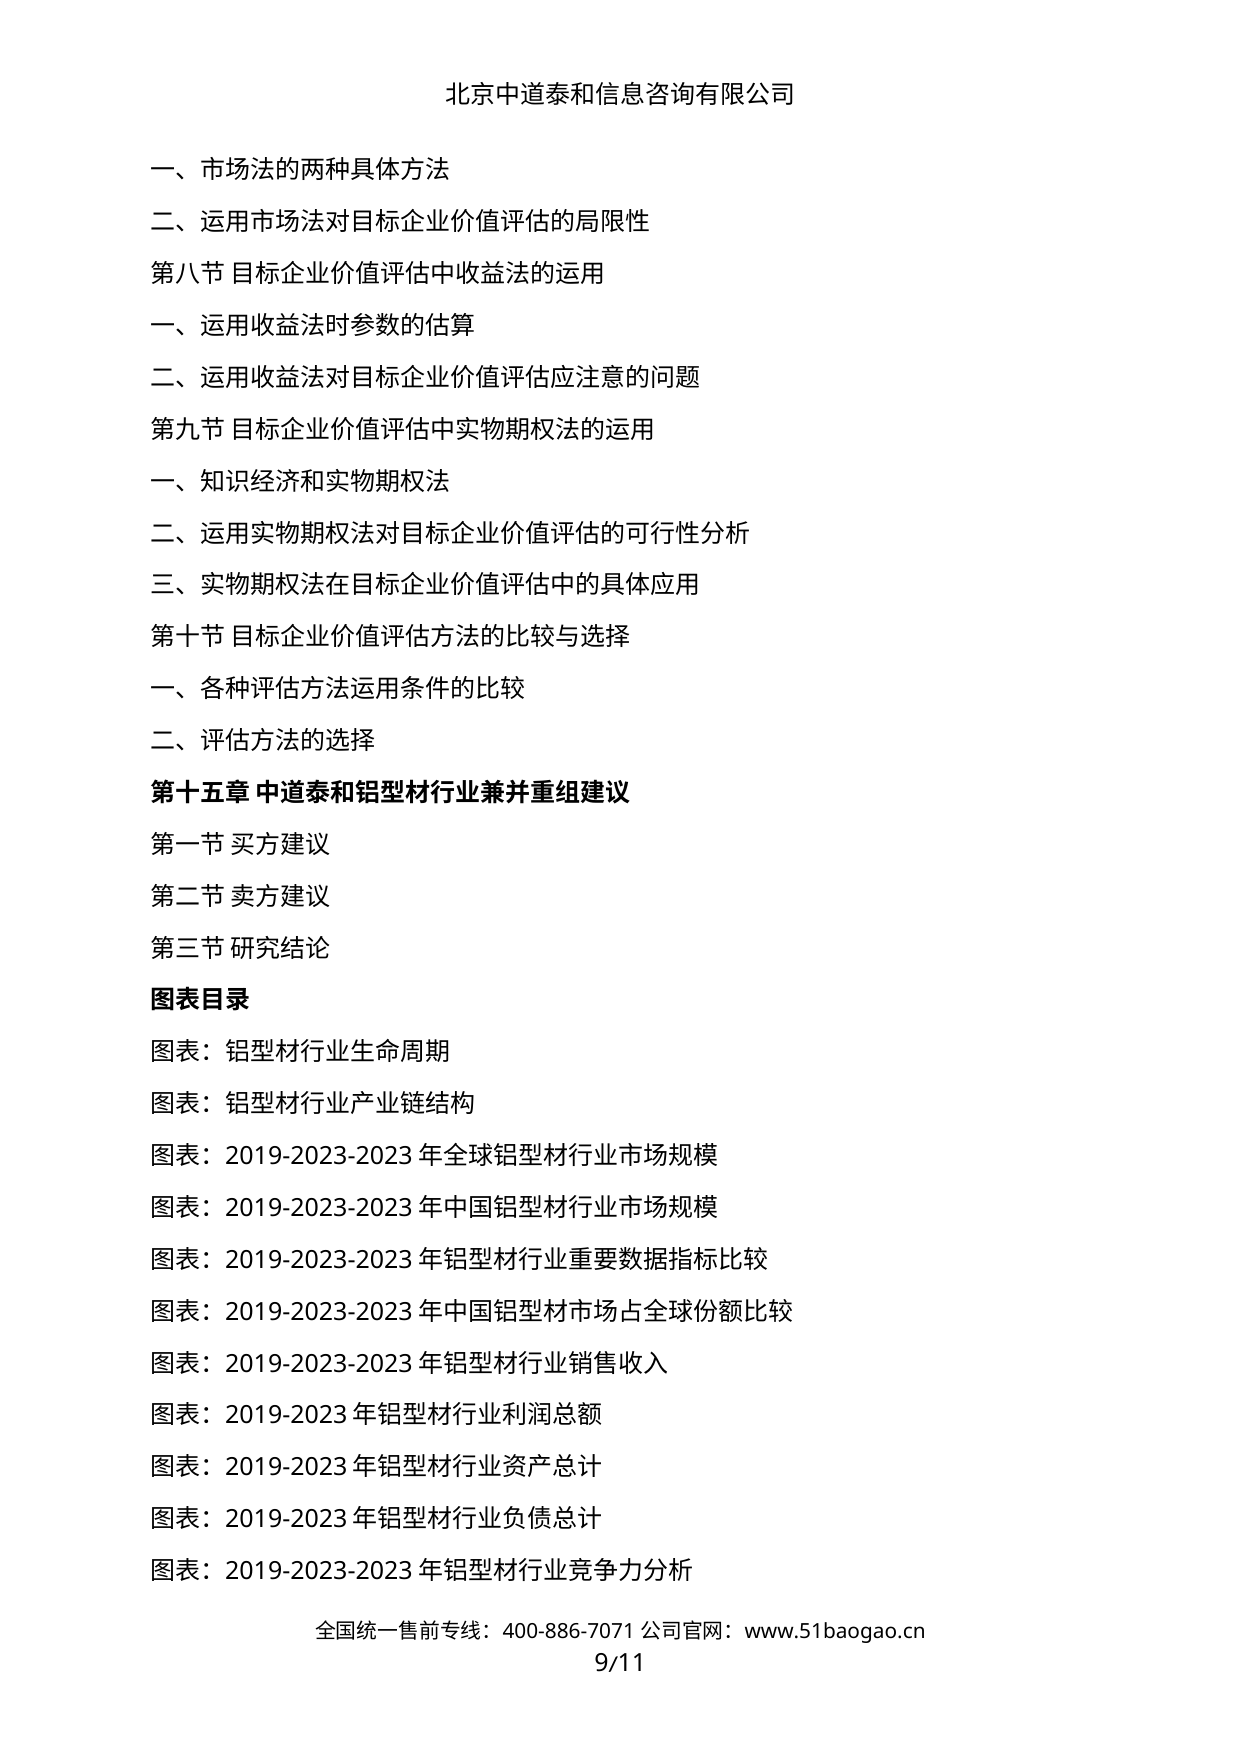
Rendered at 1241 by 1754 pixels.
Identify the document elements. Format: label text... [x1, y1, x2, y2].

text 图表：2019-2023-2023年全球铝型材行业市场规模 [150, 1136, 1090, 1172]
text 二、评估方法的选择 [150, 721, 1090, 757]
text 图表：2019-2023-2023年铝型材行业竞争力分析 [150, 1551, 1090, 1587]
text 图表：2019-2023年铝型材行业负债总计 [150, 1499, 1090, 1535]
text 第十五章 中道泰和铝型材行业兼并重组建议 [150, 772, 1090, 809]
text 二、运用收益法对目标企业价值评估应注意的问题 [150, 357, 1090, 394]
text 一、知识经济和实物期权法 [150, 461, 1090, 497]
text 图表：2019-2023-2023年中国铝型材市场占全球份额比较 [150, 1291, 1090, 1327]
text 二、运用实物期权法对目标企业价值评估的可行性分析 [150, 513, 1090, 549]
text 图表：2019-2023-2023年铝型材行业重要数据指标比较 [150, 1239, 1090, 1276]
text 图表：2019-2023-2023年铝型材行业销售收入 [150, 1343, 1090, 1379]
text 图表：铝型材行业生命周期 [150, 1032, 1090, 1068]
text 第一节 买方建议 [150, 824, 1090, 861]
text 图表：铝型材行业产业链结构 [150, 1084, 1090, 1120]
text 第三节 研究结论 [150, 928, 1090, 964]
text 图表：2019-2023年铝型材行业利润总额 [150, 1395, 1090, 1431]
text 一、市场法的两种具体方法 [150, 150, 1090, 186]
text 第九节 目标企业价值评估中实物期权法的运用 [150, 409, 1090, 446]
text 第八节 目标企业价值评估中收益法的运用 [150, 254, 1090, 290]
text 第十节 目标企业价值评估方法的比较与选择 [150, 617, 1090, 653]
text 一、运用收益法时参数的估算 [150, 306, 1090, 342]
text 三、实物期权法在目标企业价值评估中的具体应用 [150, 565, 1090, 601]
text 第二节 卖方建议 [150, 876, 1090, 912]
text 二、运用市场法对目标企业价值评估的局限性 [150, 202, 1090, 238]
text 图表目录 [150, 980, 1090, 1016]
text 图表：2019-2023-2023年中国铝型材行业市场规模 [150, 1187, 1090, 1224]
text 一、各种评估方法运用条件的比较 [150, 669, 1090, 705]
text 图表：2019-2023年铝型材行业资产总计 [150, 1447, 1090, 1483]
